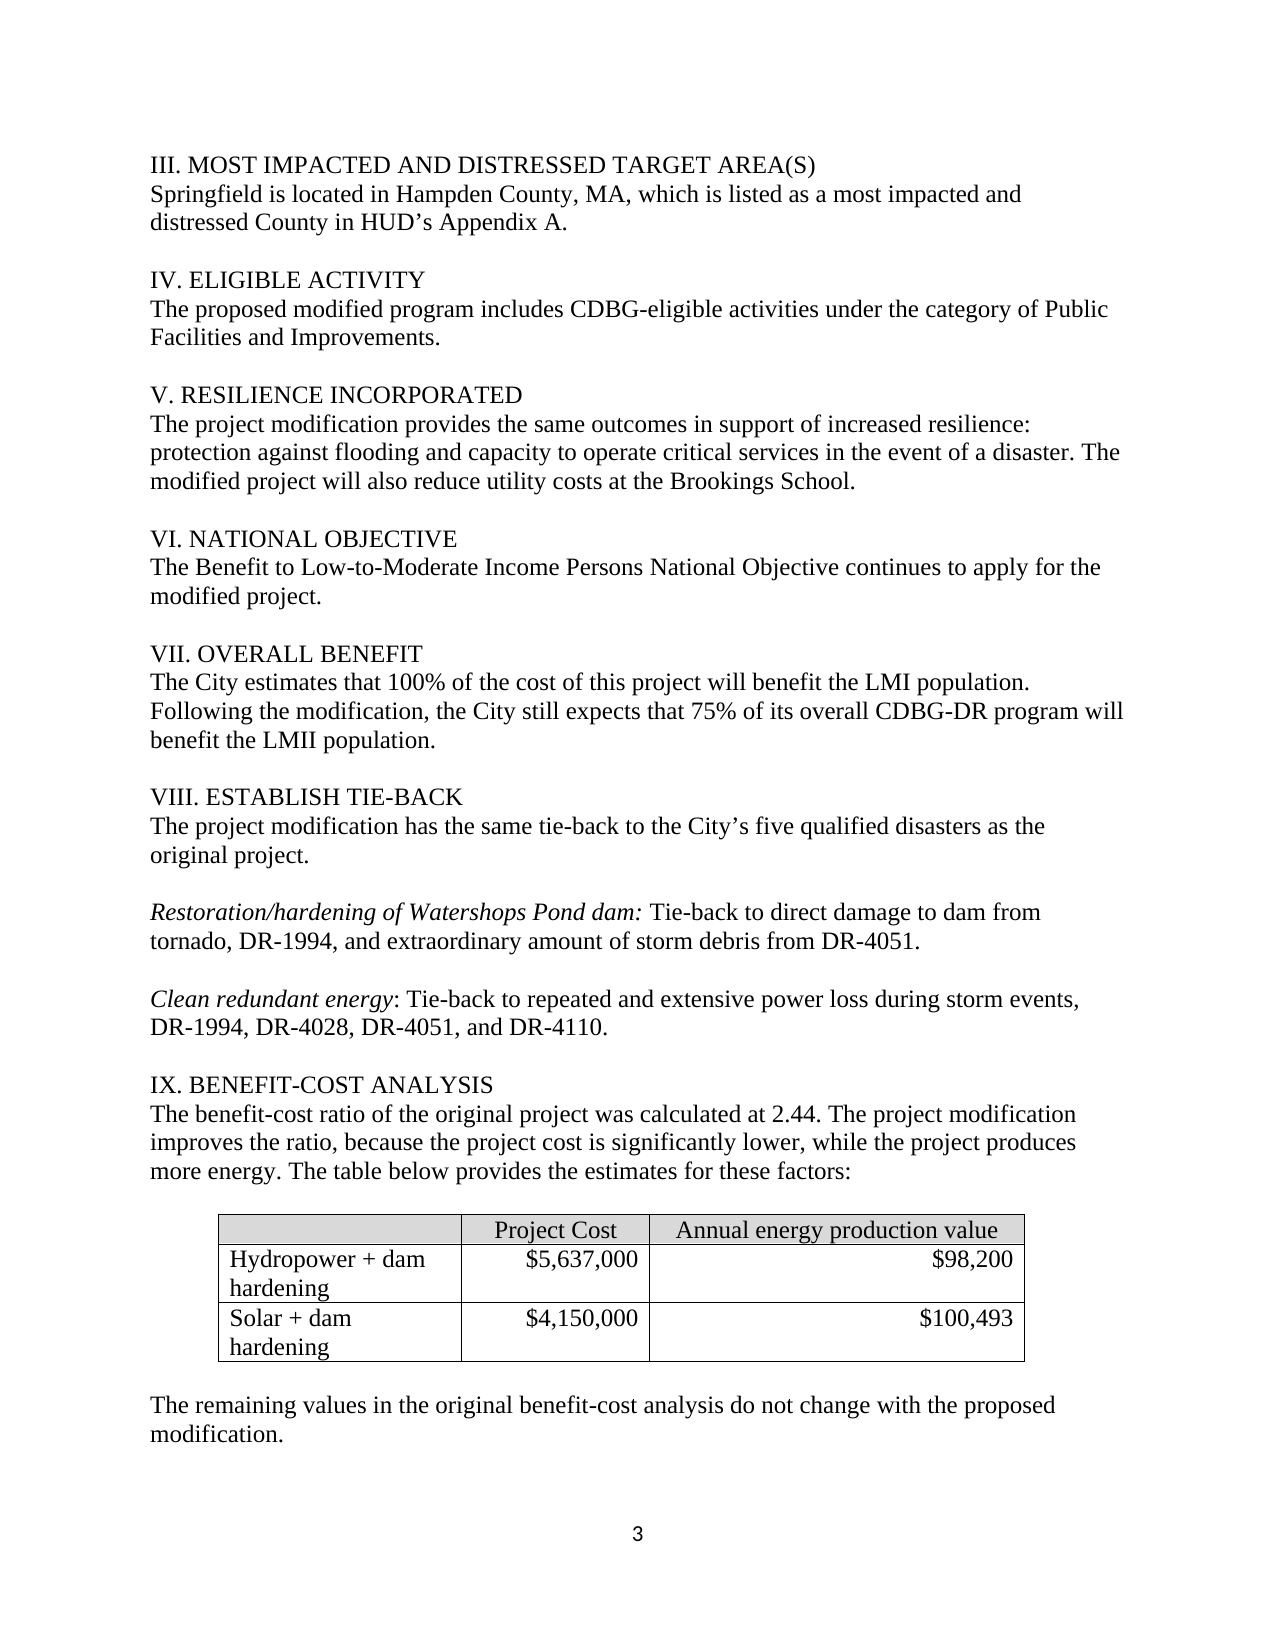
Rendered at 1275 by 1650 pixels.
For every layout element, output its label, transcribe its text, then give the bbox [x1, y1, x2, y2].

text The project modification has the same tie-back to the City’s five qualified disasters as the original project. [150, 811, 1125, 869]
text VII. OVERALL BENEFIT [150, 639, 1125, 667]
text The Benefit to Low-to-Moderate Income Persons National Objective continues to apply for the modified project. [150, 552, 1125, 610]
table_cell $4,150,000 [462, 1303, 649, 1361]
table_cell $5,637,000 [462, 1245, 649, 1302]
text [150, 179, 1125, 236]
text The remaining values in the original benefit-cost analysis do not change with the proposed modification. [150, 1390, 1125, 1448]
text IX. BENEFIT-COST ANALYSIS [150, 1070, 1125, 1099]
table_header Project Cost [462, 1215, 649, 1243]
table_cell $100,493 [650, 1303, 1024, 1361]
text The benefit-cost ratio of the original project was calculated at 2.44. The project modification improves the ratio, because the project cost is significantly lower, while the project produces more energy. The table below provides the estimates for these factors: [150, 1099, 1125, 1185]
text Restoration/hardening of Watershops Pond dam: Tie-back to direct damage to dam from tornado, DR-1994, and extraordinary amount of storm debris from DR-4051. [150, 897, 1125, 955]
table_cell Solar + dam hardening [219, 1303, 461, 1361]
text The project modification provides the same outcomes in support of increased resilience: protection against flooding and capacity to operate critical services in the event of a disaster. The modified project will also reduce utility costs at the Brookings School. [150, 409, 1125, 495]
table_cell Hydropower + dam hardening [219, 1245, 461, 1302]
text Clean redundant energy: Tie-back to repeated and extensive power loss during storm events, DR-1994, DR-4028, DR-4051, and DR-4110. [150, 984, 1125, 1041]
table_header Annual energy production value [650, 1215, 1024, 1243]
table_header [219, 1215, 461, 1243]
text IV. ELIGIBLE ACTIVITY [150, 265, 1125, 294]
text V. RESILIENCE INCORPORATED [150, 380, 1125, 409]
text VIII. ESTABLISH TIE-BACK [150, 782, 1125, 811]
table_cell $98,200 [650, 1245, 1024, 1302]
text III. MOST IMPACTED AND DISTRESSED TARGET AREA(S) [150, 150, 1125, 179]
text The City estimates that 100% of the cost of this project will benefit the LMI population. Following the modification, the City still expects that 75% of its overall CDBG-DR program will benefit the LMII population. [150, 667, 1125, 754]
text The proposed modified program includes CDBG-eligible activities under the category of Public Facilities and Improvements. [150, 294, 1125, 351]
text VI. NATIONAL OBJECTIVE [150, 524, 1125, 552]
